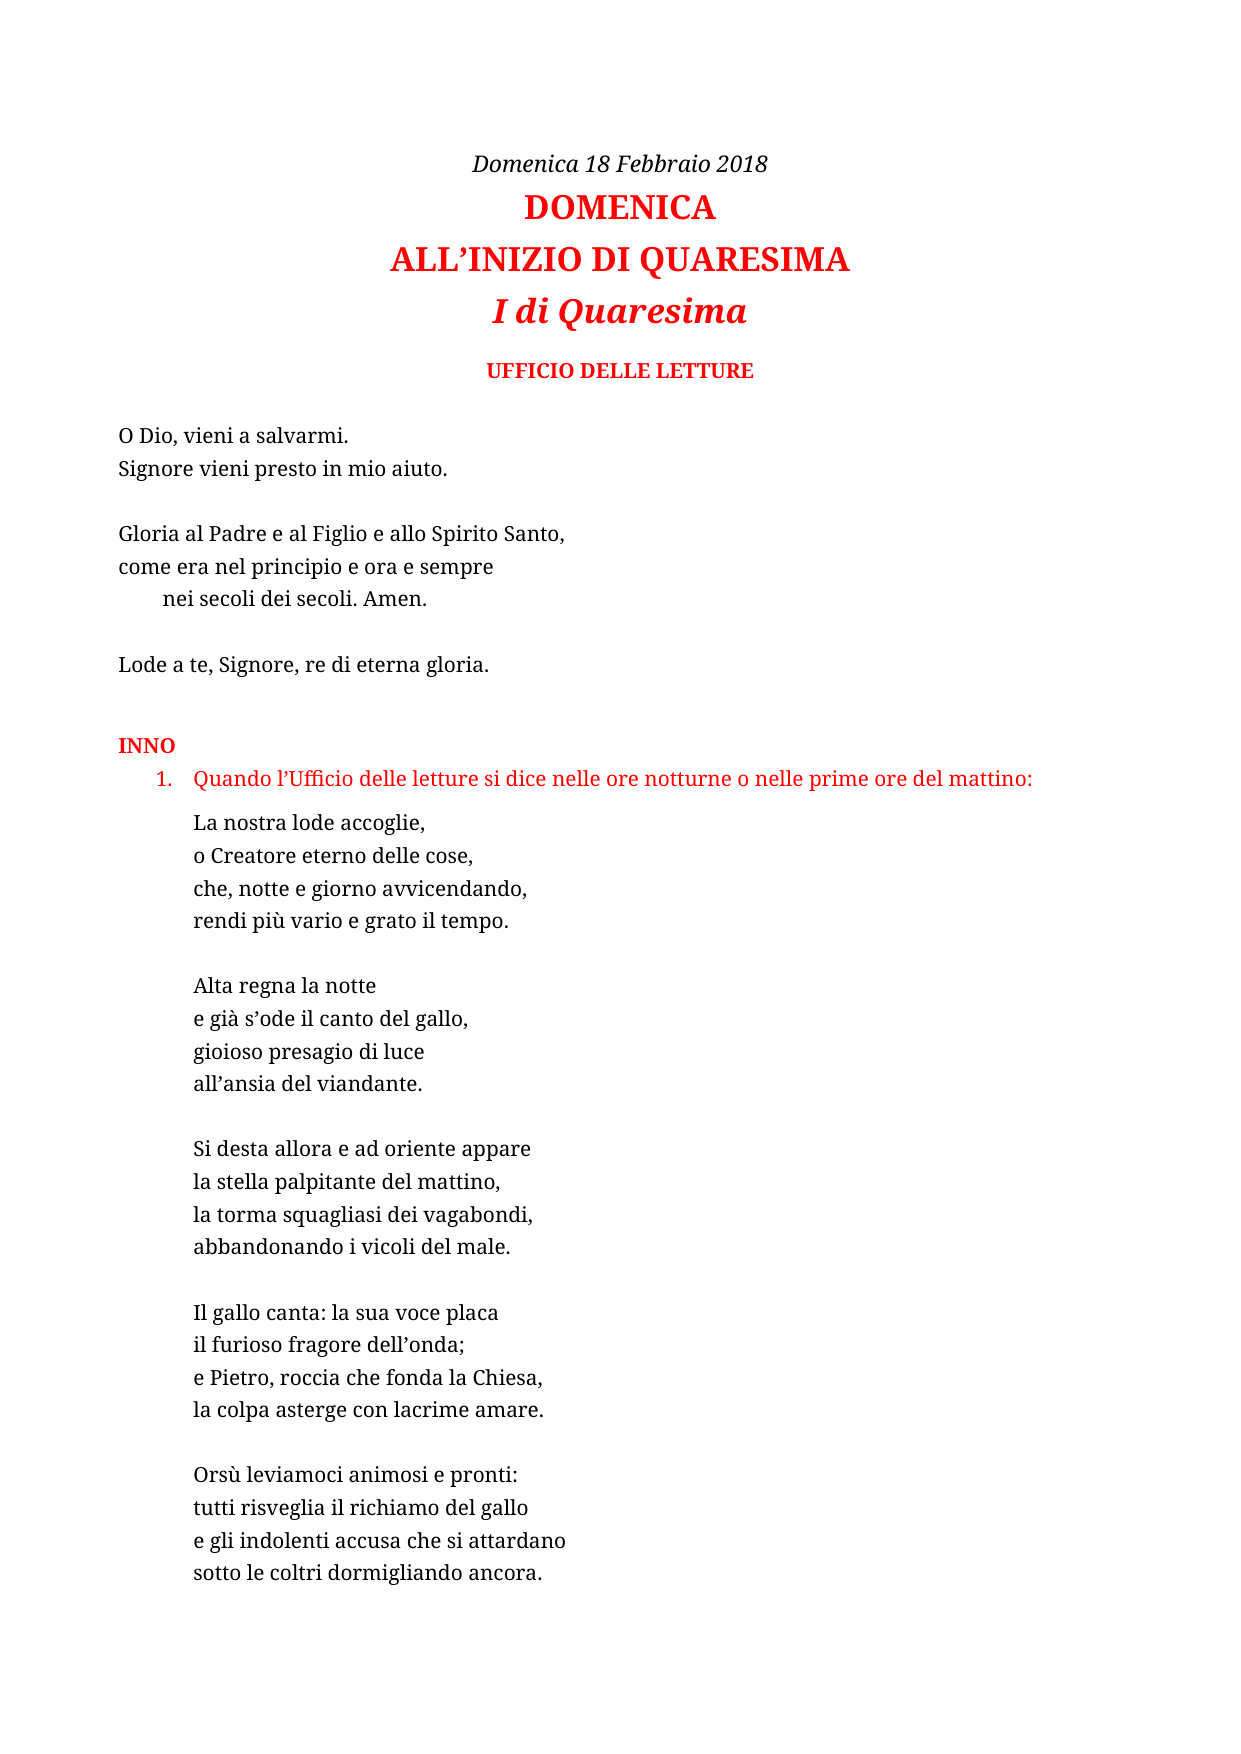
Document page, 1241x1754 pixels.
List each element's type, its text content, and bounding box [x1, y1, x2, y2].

list sotto le coltri dormigliando ancora. [193, 1558, 1122, 1587]
list il furioso fragore dell’onda; [193, 1330, 1122, 1359]
list la torma squagliasi dei vagabondi, [193, 1200, 1122, 1228]
list Orsù leviamoci animosi e pronti: [193, 1461, 1122, 1489]
list rendi più vario e grato il tempo. [193, 906, 1122, 935]
text INNO [118, 731, 1122, 760]
list e già s’ode il canto del gallo, [193, 1004, 1122, 1033]
list e gli indolenti accusa che si attardano [193, 1526, 1122, 1554]
text Signore vieni presto in mio aiuto. [118, 454, 1122, 483]
text I di Quaresima [118, 288, 1122, 333]
list Il gallo canta: la sua voce placa [193, 1298, 1122, 1326]
list Quando l’Ufficio delle letture si dice nelle ore notturne o nelle prime ore del mattino: [156, 764, 1122, 792]
text Gloria al Padre e al Figlio e allo Spirito Santo, [118, 519, 1122, 548]
list e Pietro, roccia che fonda la Chiesa, [193, 1363, 1122, 1391]
text nei secoli dei secoli. Amen. [118, 584, 1122, 613]
list che, notte e giorno avvicendando, [193, 874, 1122, 902]
list all’ansia del viandante. [193, 1069, 1122, 1098]
list o Creatore eterno delle cose, [193, 841, 1122, 869]
list la colpa asterge con lacrime amare. [193, 1395, 1122, 1424]
list tutti risveglia il richiamo del gallo [193, 1493, 1122, 1522]
list abbandonando i vicoli del male. [193, 1232, 1122, 1261]
list gioioso presagio di luce [193, 1037, 1122, 1065]
text UFFICIO DELLE LETTURE [118, 356, 1122, 385]
list Si desta allora e ad oriente appare [193, 1134, 1122, 1163]
list la stella palpitante del mattino, [193, 1167, 1122, 1196]
text come era nel principio e ora e sempre [118, 552, 1122, 580]
text Lode a te, Signore, re di eterna gloria. [118, 650, 1122, 678]
text DOMENICA [118, 183, 1122, 229]
text O Dio, vieni a salvarmi. [118, 422, 1122, 450]
list La nostra lode accoglie, [193, 808, 1122, 837]
text Domenica 18 Febbraio 2018 [118, 148, 1122, 179]
list Alta regna la notte [193, 972, 1122, 1000]
text ALL’INIZIO DI QUARESIMA [118, 236, 1122, 281]
